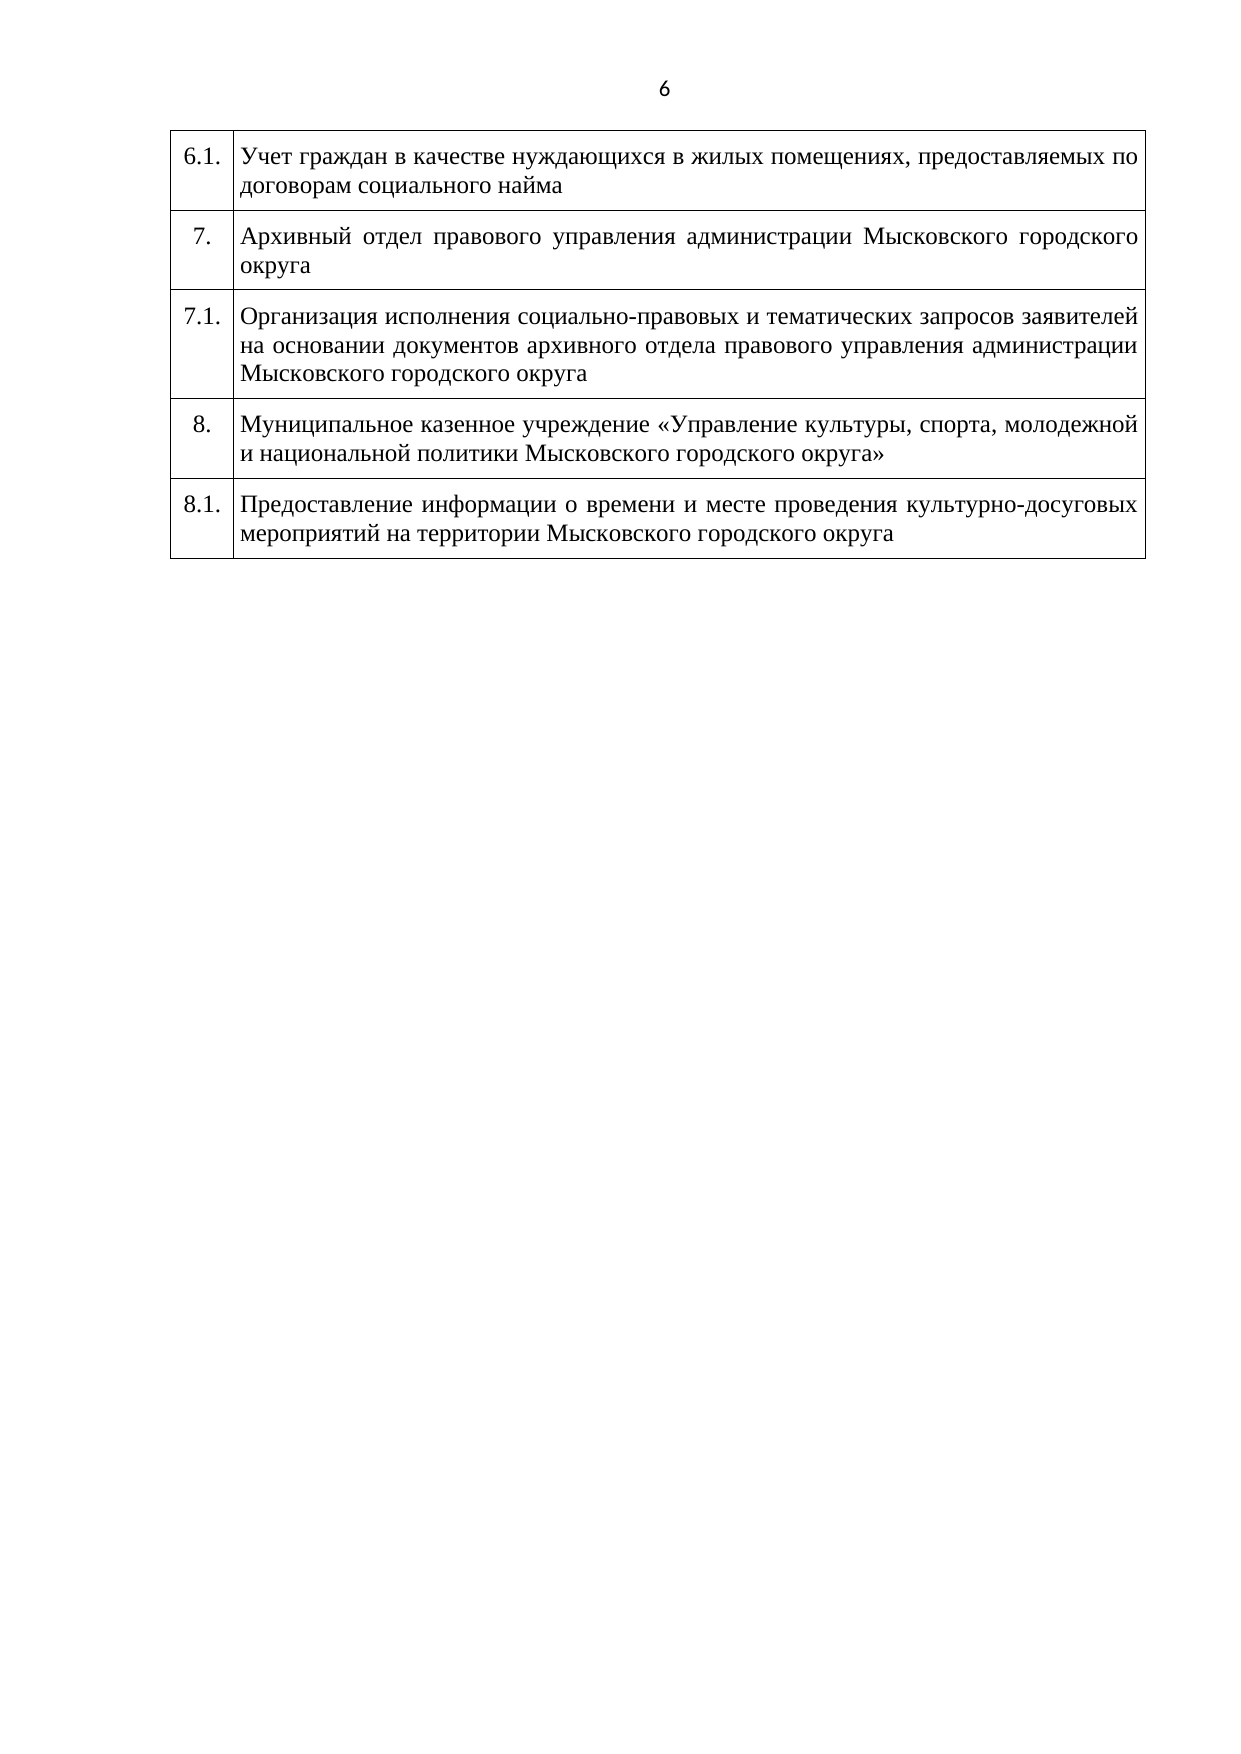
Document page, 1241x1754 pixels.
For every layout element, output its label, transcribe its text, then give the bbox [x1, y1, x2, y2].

table_cell Архивный отдел правового управления администрации Мысковского городского округа [234, 211, 1145, 289]
table_cell Предоставление информации о времени и месте проведения культурно-досуговых мероприятий на территории Мысковского городского округа [234, 479, 1145, 557]
table_cell 7. [171, 211, 233, 289]
table_cell 7.1. [171, 290, 233, 398]
table_cell Учет граждан в качестве нуждающихся в жилых помещениях, предоставляемых по договорам социального найма [234, 131, 1145, 209]
table_cell 8.1. [171, 479, 233, 557]
table_cell Муниципальное казенное учреждение «Управление культуры, спорта, молодежной и национальной политики Мысковского городского округа» [234, 399, 1145, 478]
table_cell 6.1. [171, 131, 233, 209]
table_cell Организация исполнения социально-правовых и тематических запросов заявителей на основании документов архивного отдела правового управления администрации Мысковского городского округа [234, 290, 1145, 398]
table_cell 8. [171, 399, 233, 478]
